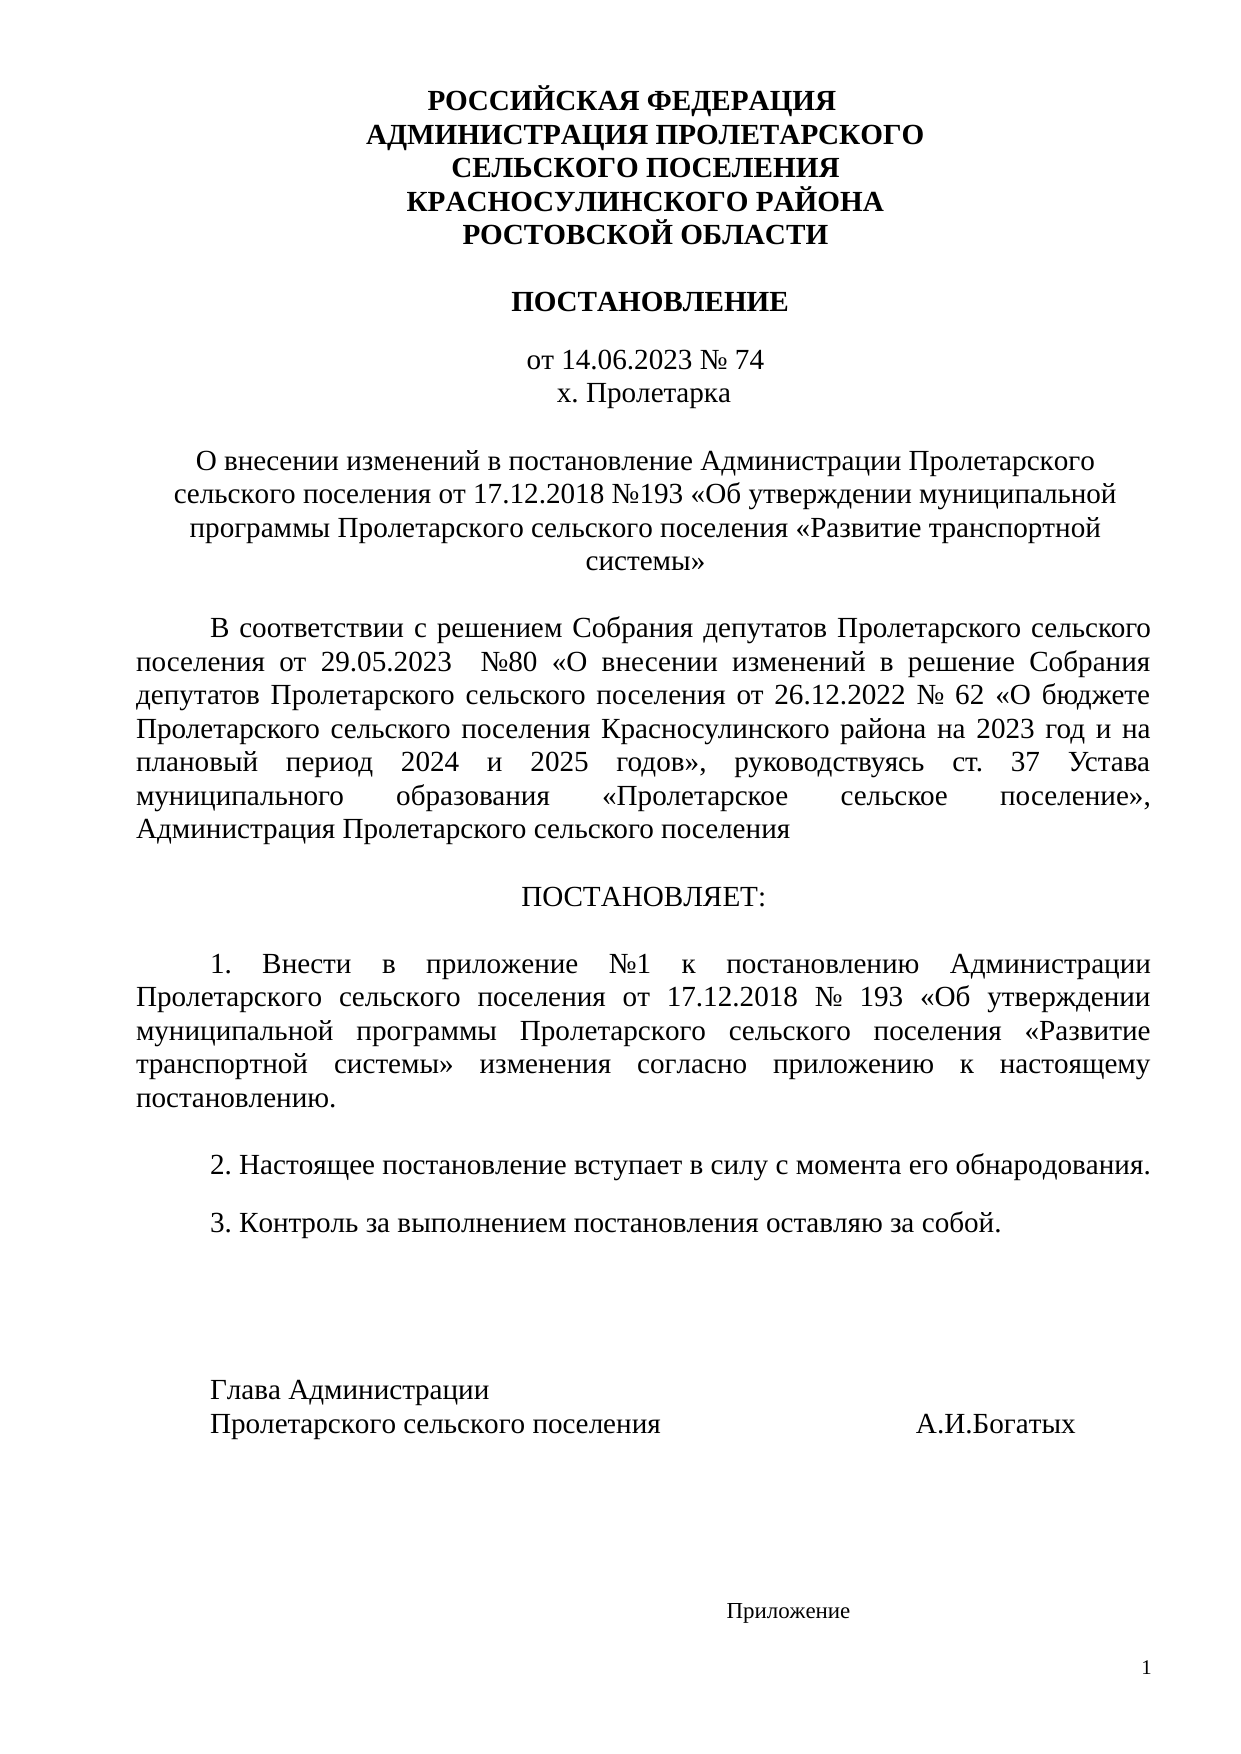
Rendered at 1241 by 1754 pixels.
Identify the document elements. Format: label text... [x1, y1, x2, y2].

text РОСТОВСКОЙ ОБЛАСТИ [136, 217, 1154, 251]
text АДМИНИСТРАЦИЯ ПРОЛЕТАРСКОГО [136, 117, 1154, 150]
text Пролетарского сельского поселения А.И.Богатых [136, 1406, 1152, 1439]
text ПОСТАНОВЛЯЕТ: [136, 879, 1152, 912]
text В соответствии с решением Собрания депутатов Пролетарского сельского поселения от 29.05.2023 №80 «О внесении изменений в решение Собрания депутатов Пролетарского сельского поселения от 26.12.2022 № 62 «О бюджете Пролетарского сельского поселения Красносулинского района на 2023 год и на плановый период 2024 и 2025 годов», руководствуясь ст. 37 Устава муниципального образования «Пролетарское сельское поселение», Администрация Пролетарского сельского поселения [136, 610, 1152, 845]
text ПОСТАНОВЛЕНИЕ [136, 284, 974, 318]
text 2. Настоящее постановление вступает в силу с момента его обнародования. [136, 1147, 1152, 1181]
text РОССИЙСКАЯ ФЕДЕРАЦИЯ [136, 83, 974, 117]
text О внесении изменений в постановление Администрации Пролетарского сельского поселения от 17.12.2018 №193 «Об утверждении муниципальной программы Пролетарского сельского поселения «Развитие транспортной системы» [136, 443, 1154, 577]
text КРАСНОСУЛИНСКОГО РАЙОНА [136, 184, 1154, 217]
text СЕЛЬСКОГО ПОСЕЛЕНИЯ [136, 150, 1154, 184]
text 3. Контроль за выполнением постановления оставляю за собой. [136, 1205, 1152, 1238]
text 1. Внести в приложение №1 к постановлению Администрации Пролетарского сельского поселения от 17.12.2018 № 193 «Об утверждении муниципальной программы Пролетарского сельского поселения «Развитие транспортной системы» изменения согласно приложению к настоящему постановлению. [136, 946, 1152, 1113]
text от 14.06.2023 № 74 [136, 342, 1154, 376]
text Приложение [667, 1598, 1152, 1624]
text Глава Администрации [136, 1372, 1152, 1406]
text х. Пролетарка [136, 376, 1152, 409]
